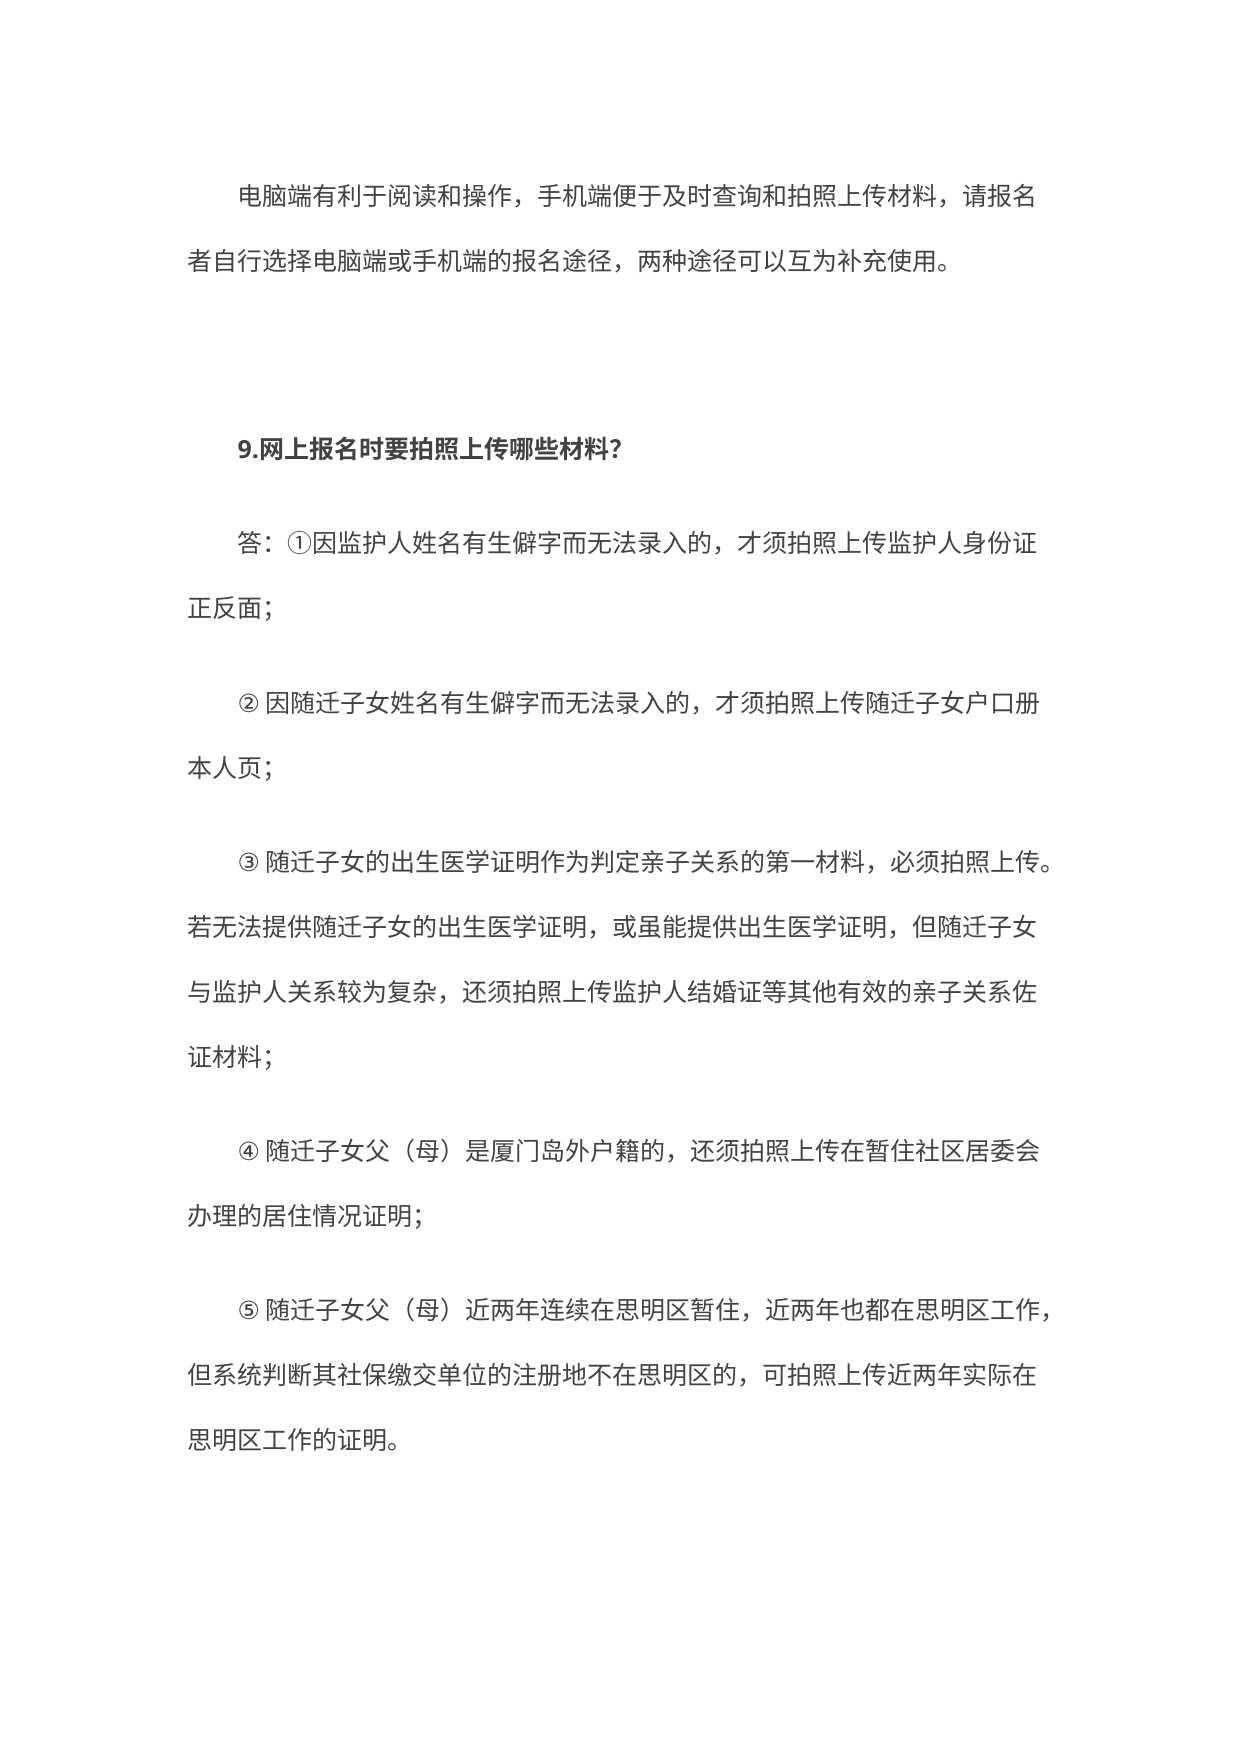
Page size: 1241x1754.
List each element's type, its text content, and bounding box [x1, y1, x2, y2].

text ⑤随迁子女父（母）近两年连续在思明区暂住，近两年也都在思明区工作，但系统判断其社保缴交单位的注册地不在思明区的，可拍照上传近两年实际在思明区工作的证明。 [187, 1276, 1053, 1471]
text ③随迁子女的出生医学证明作为判定亲子关系的第一材料，必须拍照上传。若无法提供随迁子女的出生医学证明，或虽能提供出生医学证明，但随迁子女与监护人关系较为复杂，还须拍照上传监护人结婚证等其他有效的亲子关系佐证材料； [187, 828, 1053, 1088]
text ④随迁子女父（母）是厦门岛外户籍的，还须拍照上传在暂住社区居委会办理的居住情况证明； [187, 1117, 1053, 1247]
text 9.网上报名时要拍照上传哪些材料？ [187, 415, 1053, 480]
text 答：①因监护人姓名有生僻字而无法录入的，才须拍照上传监护人身份证正反面； [187, 509, 1053, 639]
text ②因随迁子女姓名有生僻字而无法录入的，才须拍照上传随迁子女户口册本人页； [187, 669, 1053, 799]
text 电脑端有利于阅读和操作，手机端便于及时查询和拍照上传材料，请报名者自行选择电脑端或手机端的报名途径，两种途径可以互为补充使用。 [187, 162, 1053, 292]
